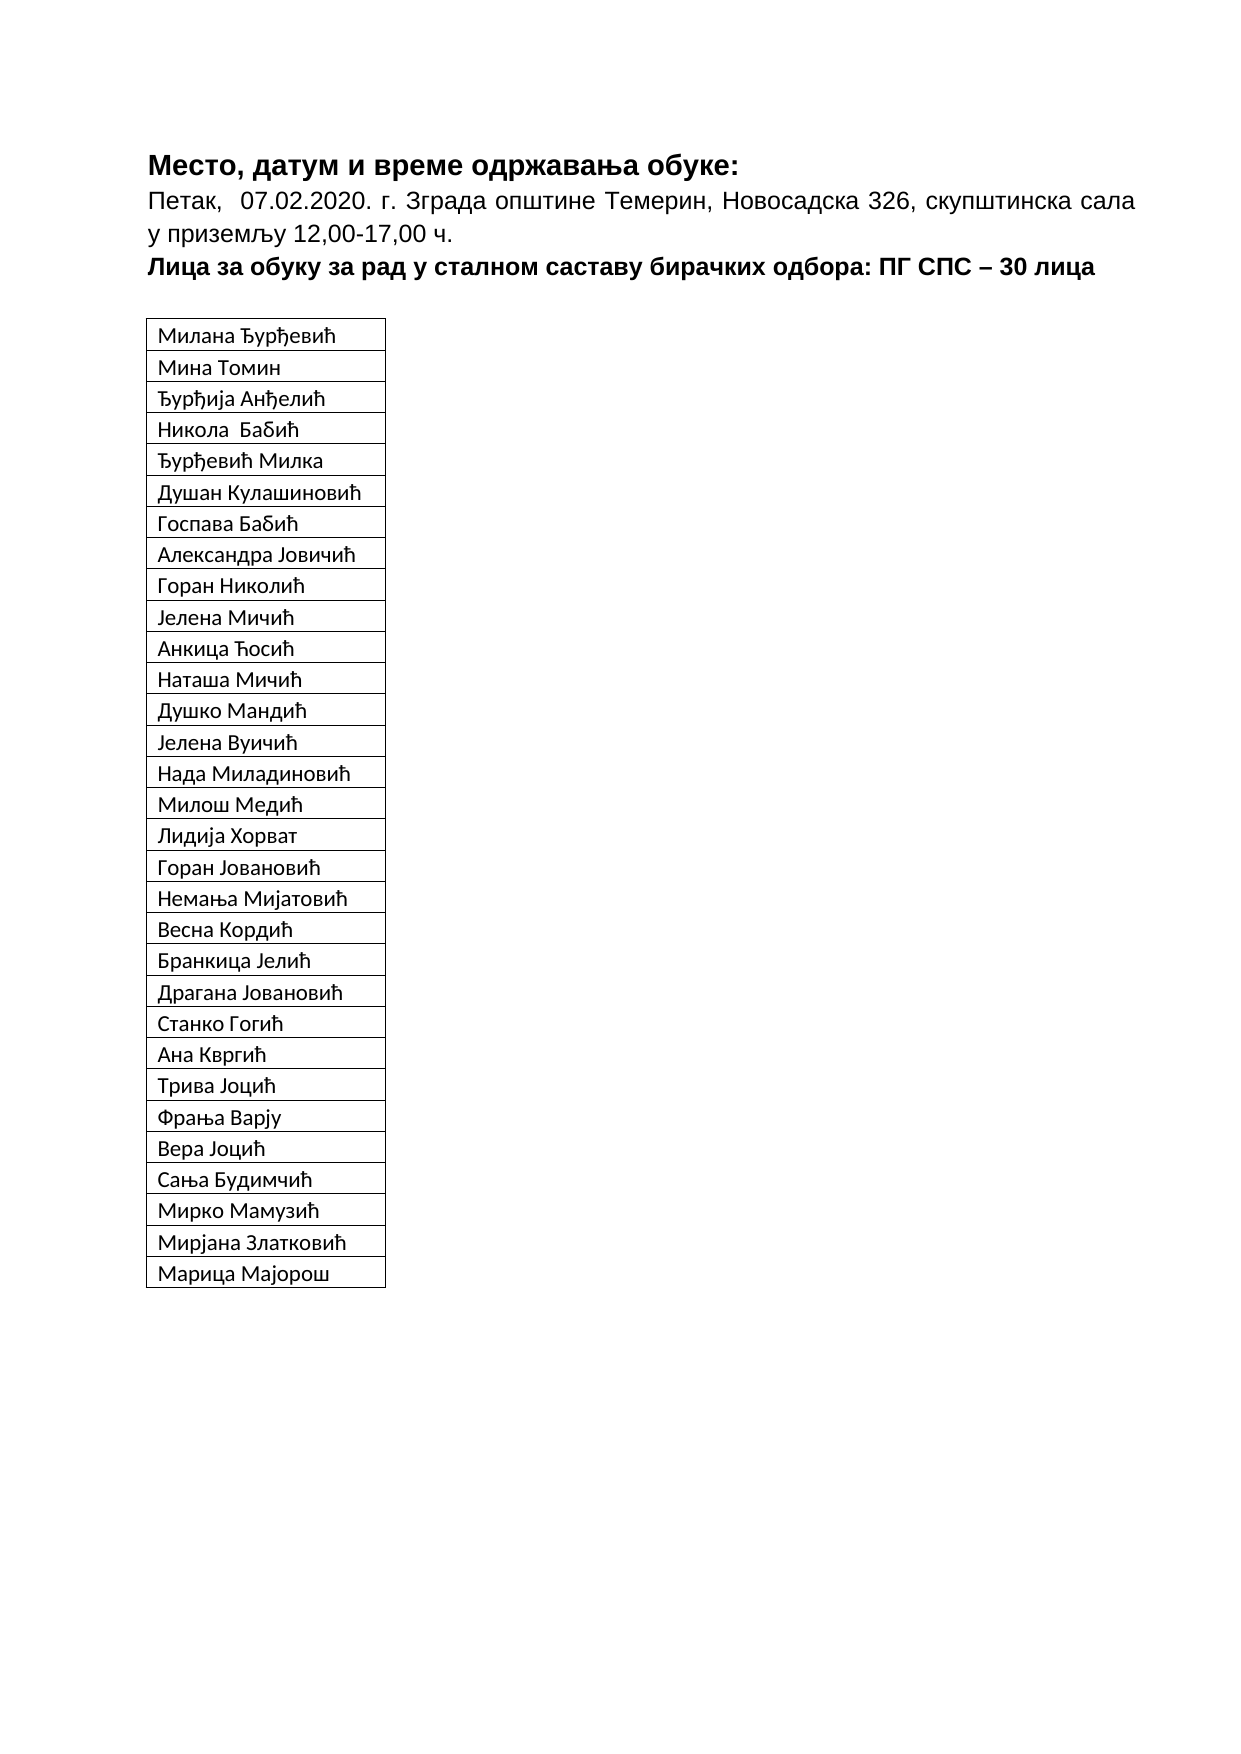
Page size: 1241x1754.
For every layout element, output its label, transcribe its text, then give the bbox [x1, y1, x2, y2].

table_cell Јелена Мичић [147, 601, 385, 631]
table_cell Марица Мајорош [147, 1257, 385, 1287]
table_cell Трива Јоцић [147, 1069, 385, 1099]
table_cell Весна Кордић [147, 913, 385, 943]
table_cell Фрања Варју [147, 1101, 385, 1131]
table_cell Александра Јовичић [147, 538, 385, 568]
table_cell Вера Јоцић [147, 1132, 385, 1162]
table_cell Бранкица Јелић [147, 944, 385, 974]
table_cell Сања Будимчић [147, 1163, 385, 1193]
table_cell Горан Николић [147, 569, 385, 599]
table_cell Госпава Бабић [147, 507, 385, 537]
table_cell Мирјана Златковић [147, 1226, 385, 1256]
table_cell Душко Мандић [147, 694, 385, 724]
table_cell Никола Бабић [147, 413, 385, 443]
text Лица за обуку за рад у сталном саставу бирачких одбора: ПГ СПС – 30 лица [148, 252, 1137, 281]
table_cell Лидија Хорват [147, 819, 385, 849]
table_cell Драгана Јовановић [147, 976, 385, 1006]
table_cell Анкица Ћосић [147, 632, 385, 662]
table_header Милана Ђурђевић [147, 319, 385, 349]
table_cell Станко Гогић [147, 1007, 385, 1037]
table_cell Нада Миладиновић [147, 757, 385, 787]
table_cell Милош Медић [147, 788, 385, 818]
table_cell Мина Томин [147, 351, 385, 381]
table_cell Ђурђевић Милка [147, 444, 385, 474]
table_cell Душан Кулашиновић [147, 476, 385, 506]
table_cell Ђурђија Анђелић [147, 382, 385, 412]
text Петак, 07.02.2020. г. Зграда општине Темерин, Новосадска 326, скупштинска сала у приземљу 12,00-17,00 ч. [148, 186, 1137, 248]
table_cell Немања Мијатовић [147, 882, 385, 912]
text Место, датум и време одржавања обуке: [148, 148, 1137, 181]
table_cell Наташа Мичић [147, 663, 385, 693]
table_cell Мирко Мамузић [147, 1194, 385, 1224]
table_cell Ана Квргић [147, 1038, 385, 1068]
table_cell Јелена Вуичић [147, 726, 385, 756]
table_cell Горан Јовановић [147, 851, 385, 881]
